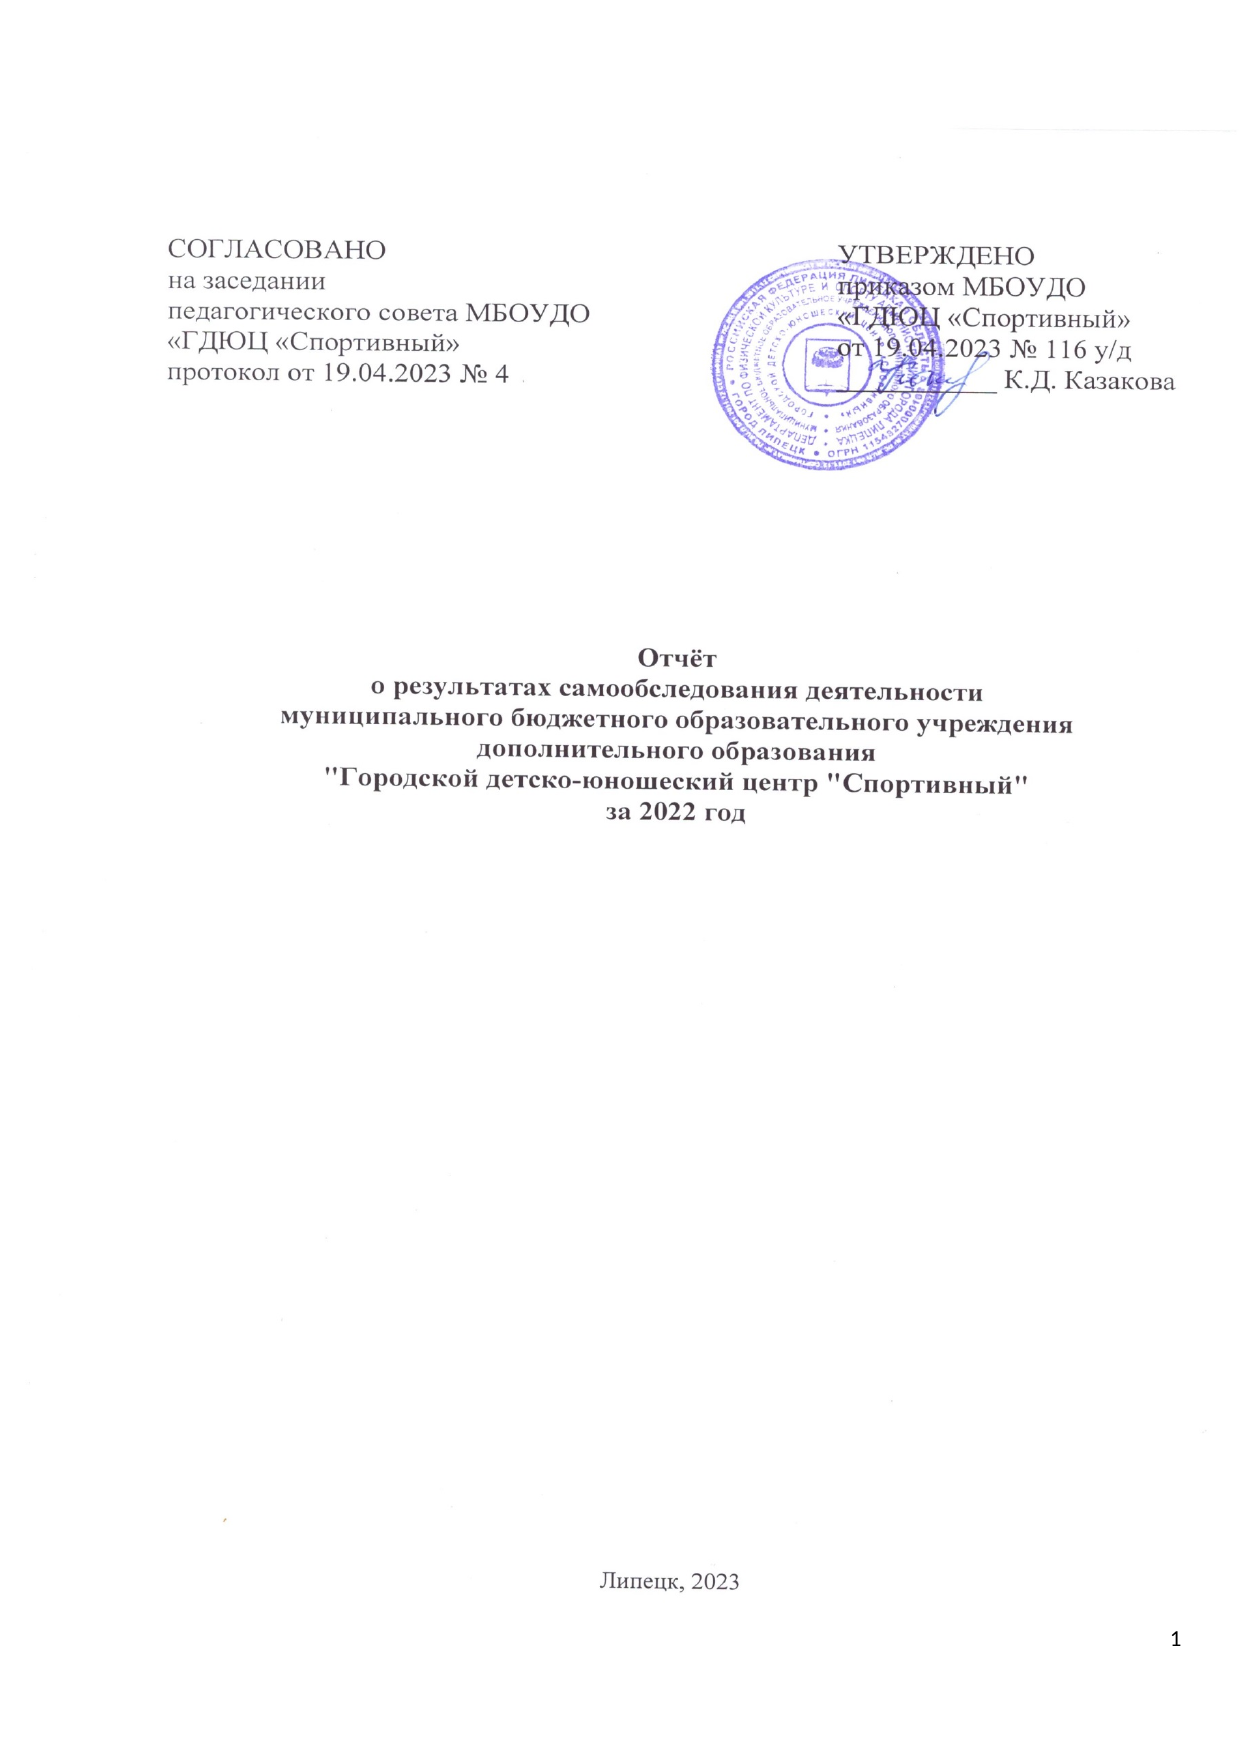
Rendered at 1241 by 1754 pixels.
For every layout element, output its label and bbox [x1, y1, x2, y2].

picture [14, 118, 1241, 1624]
